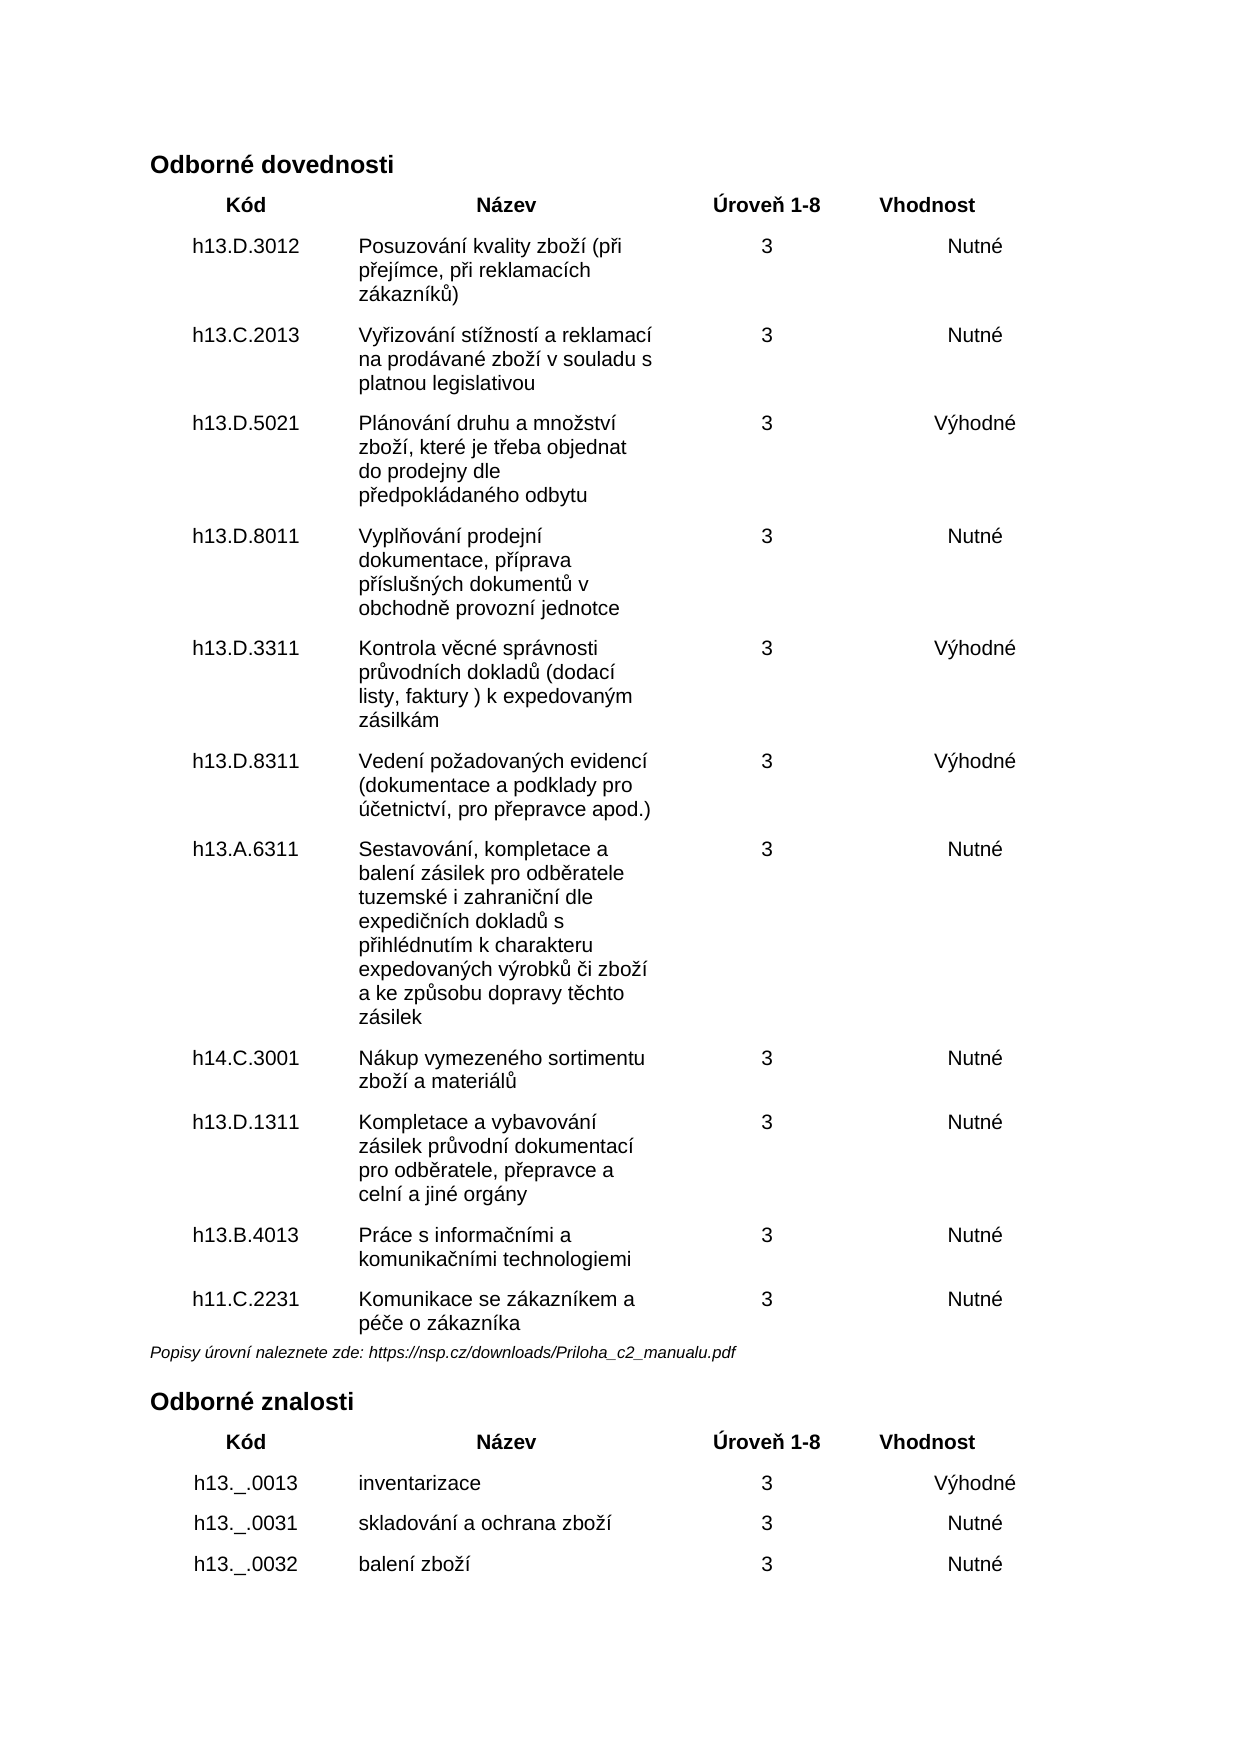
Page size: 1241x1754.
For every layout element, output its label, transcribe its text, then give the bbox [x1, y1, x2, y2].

table_cell 3 [663, 1462, 871, 1503]
table_cell h11.C.2231 [142, 1279, 350, 1343]
table_cell h13._.0032 [142, 1543, 350, 1584]
table_cell h13.D.3012 [142, 226, 350, 314]
table_cell h13.D.3311 [142, 628, 350, 740]
table_header Název [350, 185, 662, 226]
table_cell 3 [663, 829, 871, 1037]
table_cell h13._.0013 [142, 1462, 350, 1503]
table_cell 3 [663, 1503, 871, 1543]
table_header Vhodnost [871, 185, 1079, 226]
table_cell 3 [663, 314, 871, 403]
subtitle Odborné dovednosti [150, 150, 1090, 179]
table_cell Kontrola věcné správnosti průvodních dokladů (dodací listy, faktury ) k expedovaným zásilkám [350, 628, 662, 740]
table_cell Nutné [871, 1102, 1079, 1214]
table_cell h13.D.5021 [142, 403, 350, 515]
table_cell balení zboží [350, 1543, 662, 1584]
table_cell 3 [663, 628, 871, 740]
table_cell Sestavování, kompletace a balení zásilek pro odběratele tuzemské i zahraniční dle expedičních dokladů s přihlédnutím k charakteru expedovaných výrobků či zboží a ke způsobu dopravy těchto zásilek [350, 829, 662, 1037]
table_cell Posuzování kvality zboží (při přejímce, při reklamacích zákazníků) [350, 226, 662, 314]
table_cell h13._.0031 [142, 1503, 350, 1543]
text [150, 1343, 1090, 1362]
table_cell Nutné [871, 314, 1079, 403]
table_cell h13.C.2013 [142, 314, 350, 403]
table_cell Vyřizování stížností a reklamací na prodávané zboží v souladu s platnou legislativou [350, 314, 662, 403]
table_cell 3 [663, 1214, 871, 1279]
table_cell Nákup vymezeného sortimentu zboží a materiálů [350, 1037, 662, 1102]
table_cell Nutné [871, 829, 1079, 1037]
table_cell Výhodné [871, 403, 1079, 515]
table_cell 3 [663, 515, 871, 628]
table_cell h14.C.3001 [142, 1037, 350, 1102]
table_cell 3 [663, 226, 871, 314]
table_cell Nutné [871, 515, 1079, 628]
table_cell 3 [663, 740, 871, 829]
table_header Kód [142, 1421, 350, 1462]
table_header Úroveň 1-8 [663, 185, 871, 226]
table_cell Nutné [871, 226, 1079, 314]
table_cell h13.D.8011 [142, 515, 350, 628]
subtitle Odborné znalosti [150, 1386, 1090, 1415]
table_cell 3 [663, 403, 871, 515]
table_cell Kompletace a vybavování zásilek průvodní dokumentací pro odběratele, přepravce a celní a jiné orgány [350, 1102, 662, 1214]
table_cell Komunikace se zákazníkem a péče o zákazníka [350, 1279, 662, 1343]
table_cell Nutné [871, 1503, 1079, 1543]
table_cell h13.D.8311 [142, 740, 350, 829]
table_cell skladování a ochrana zboží [350, 1503, 662, 1543]
table_cell Nutné [871, 1543, 1079, 1584]
table_cell Nutné [871, 1214, 1079, 1279]
table_cell Nutné [871, 1037, 1079, 1102]
table_cell 3 [663, 1279, 871, 1343]
table_cell Výhodné [871, 628, 1079, 740]
table_header Úroveň 1-8 [663, 1421, 871, 1462]
table_cell Nutné [871, 1279, 1079, 1343]
table_cell Vyplňování prodejní dokumentace, příprava příslušných dokumentů v obchodně provozní jednotce [350, 515, 662, 628]
table_cell 3 [663, 1037, 871, 1102]
table_cell Výhodné [871, 1462, 1079, 1503]
table_cell 3 [663, 1543, 871, 1584]
table_cell Plánování druhu a množství zboží, které je třeba objednat do prodejny dle předpokládaného odbytu [350, 403, 662, 515]
table_header Kód [142, 185, 350, 226]
table_header Název [350, 1421, 662, 1462]
table_header Vhodnost [871, 1421, 1079, 1462]
table_cell Práce s informačními a komunikačními technologiemi [350, 1214, 662, 1279]
table_cell h13.B.4013 [142, 1214, 350, 1279]
table_cell h13.D.1311 [142, 1102, 350, 1214]
table_cell inventarizace [350, 1462, 662, 1503]
table_cell Výhodné [871, 740, 1079, 829]
table_cell h13.A.6311 [142, 829, 350, 1037]
table_cell 3 [663, 1102, 871, 1214]
table_cell Vedení požadovaných evidencí (dokumentace a podklady pro účetnictví, pro přepravce apod.) [350, 740, 662, 829]
